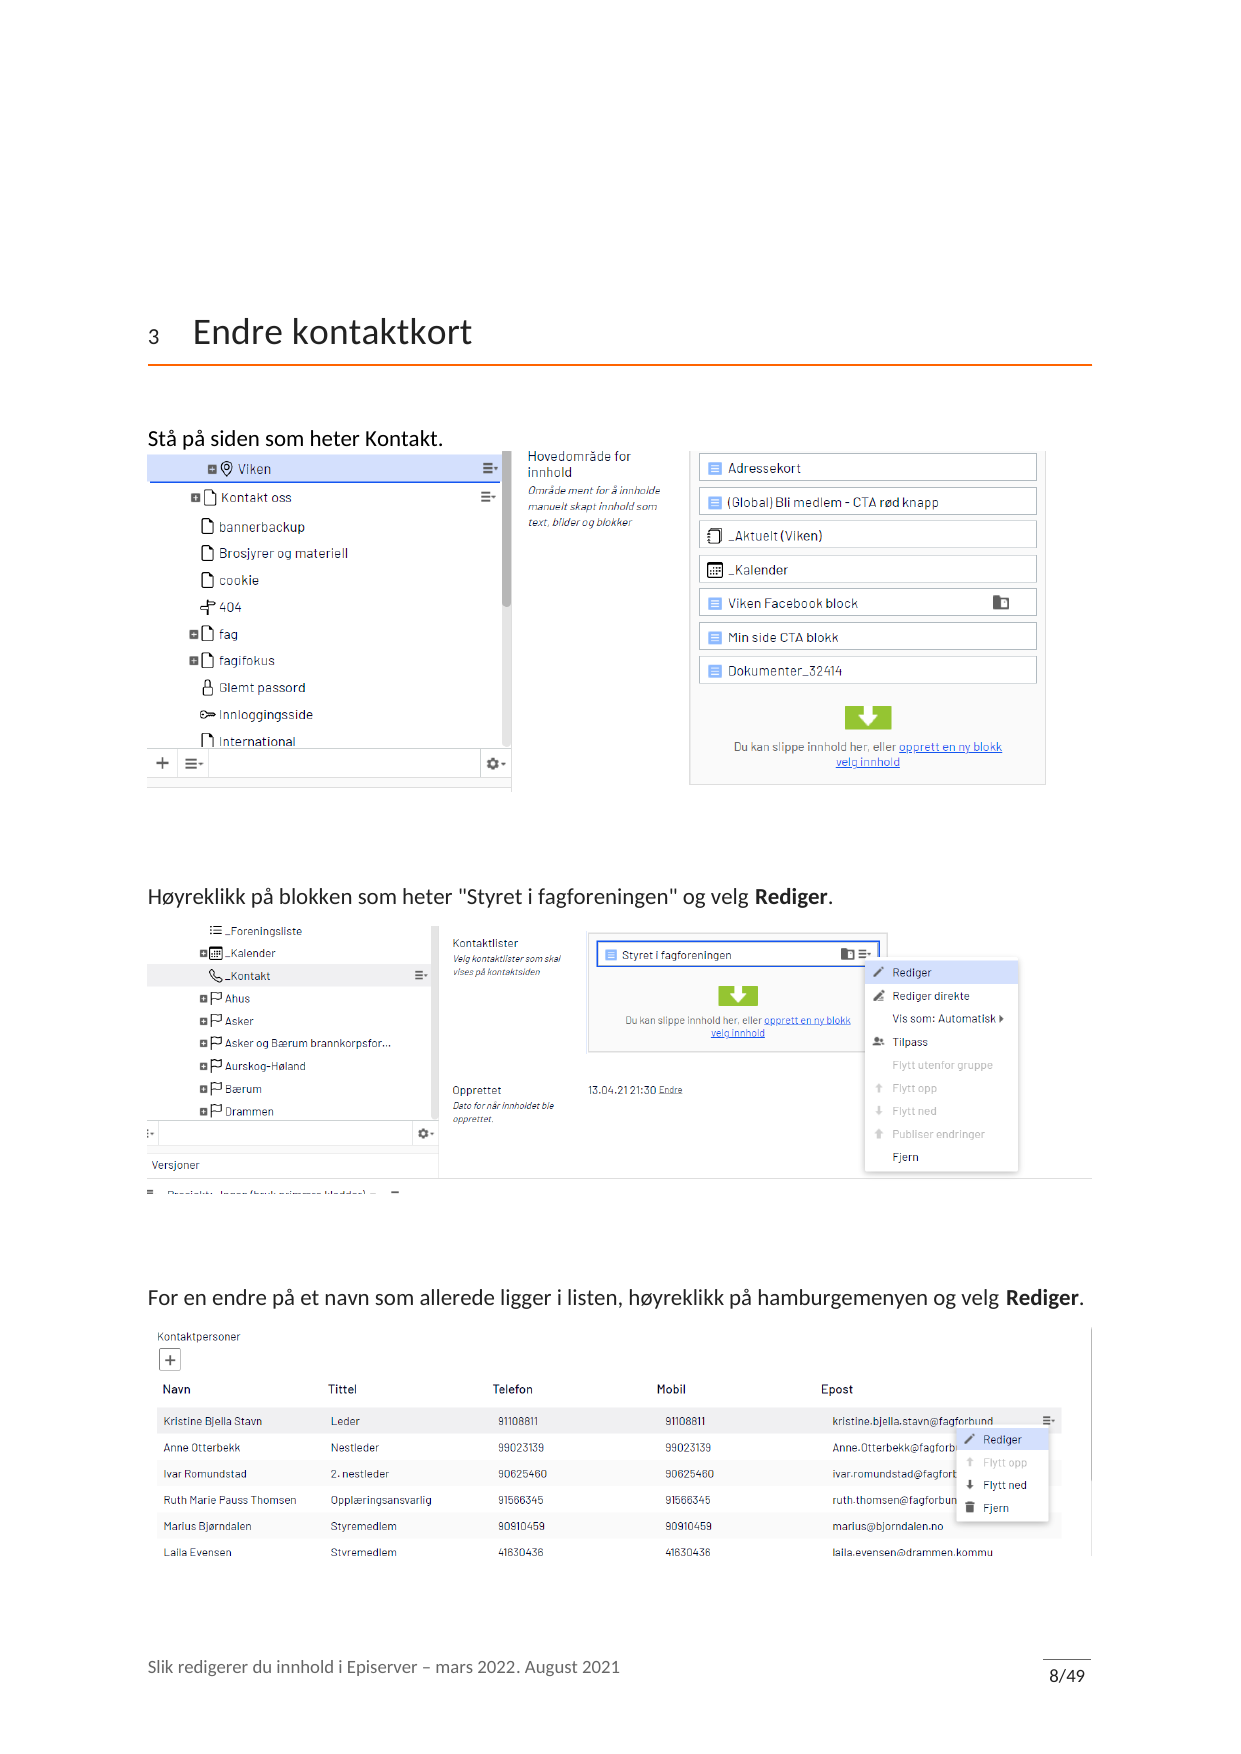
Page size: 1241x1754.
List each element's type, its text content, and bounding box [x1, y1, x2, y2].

subtitle Endre kontaktkort [148, 308, 1092, 364]
picture [147, 451, 1092, 792]
picture [147, 1327, 1092, 1556]
text Stå på siden som heter Kontakt. [148, 424, 1092, 451]
text Høyreklikk på blokken som heter "Styret i fagforeningen" og velg Rediger. [148, 876, 1092, 910]
picture [147, 926, 1092, 1194]
text For en endre på et navn som allerede ligger i listen, høyreklikk på hamburgemenyen og velg Rediger. [148, 1278, 1092, 1311]
